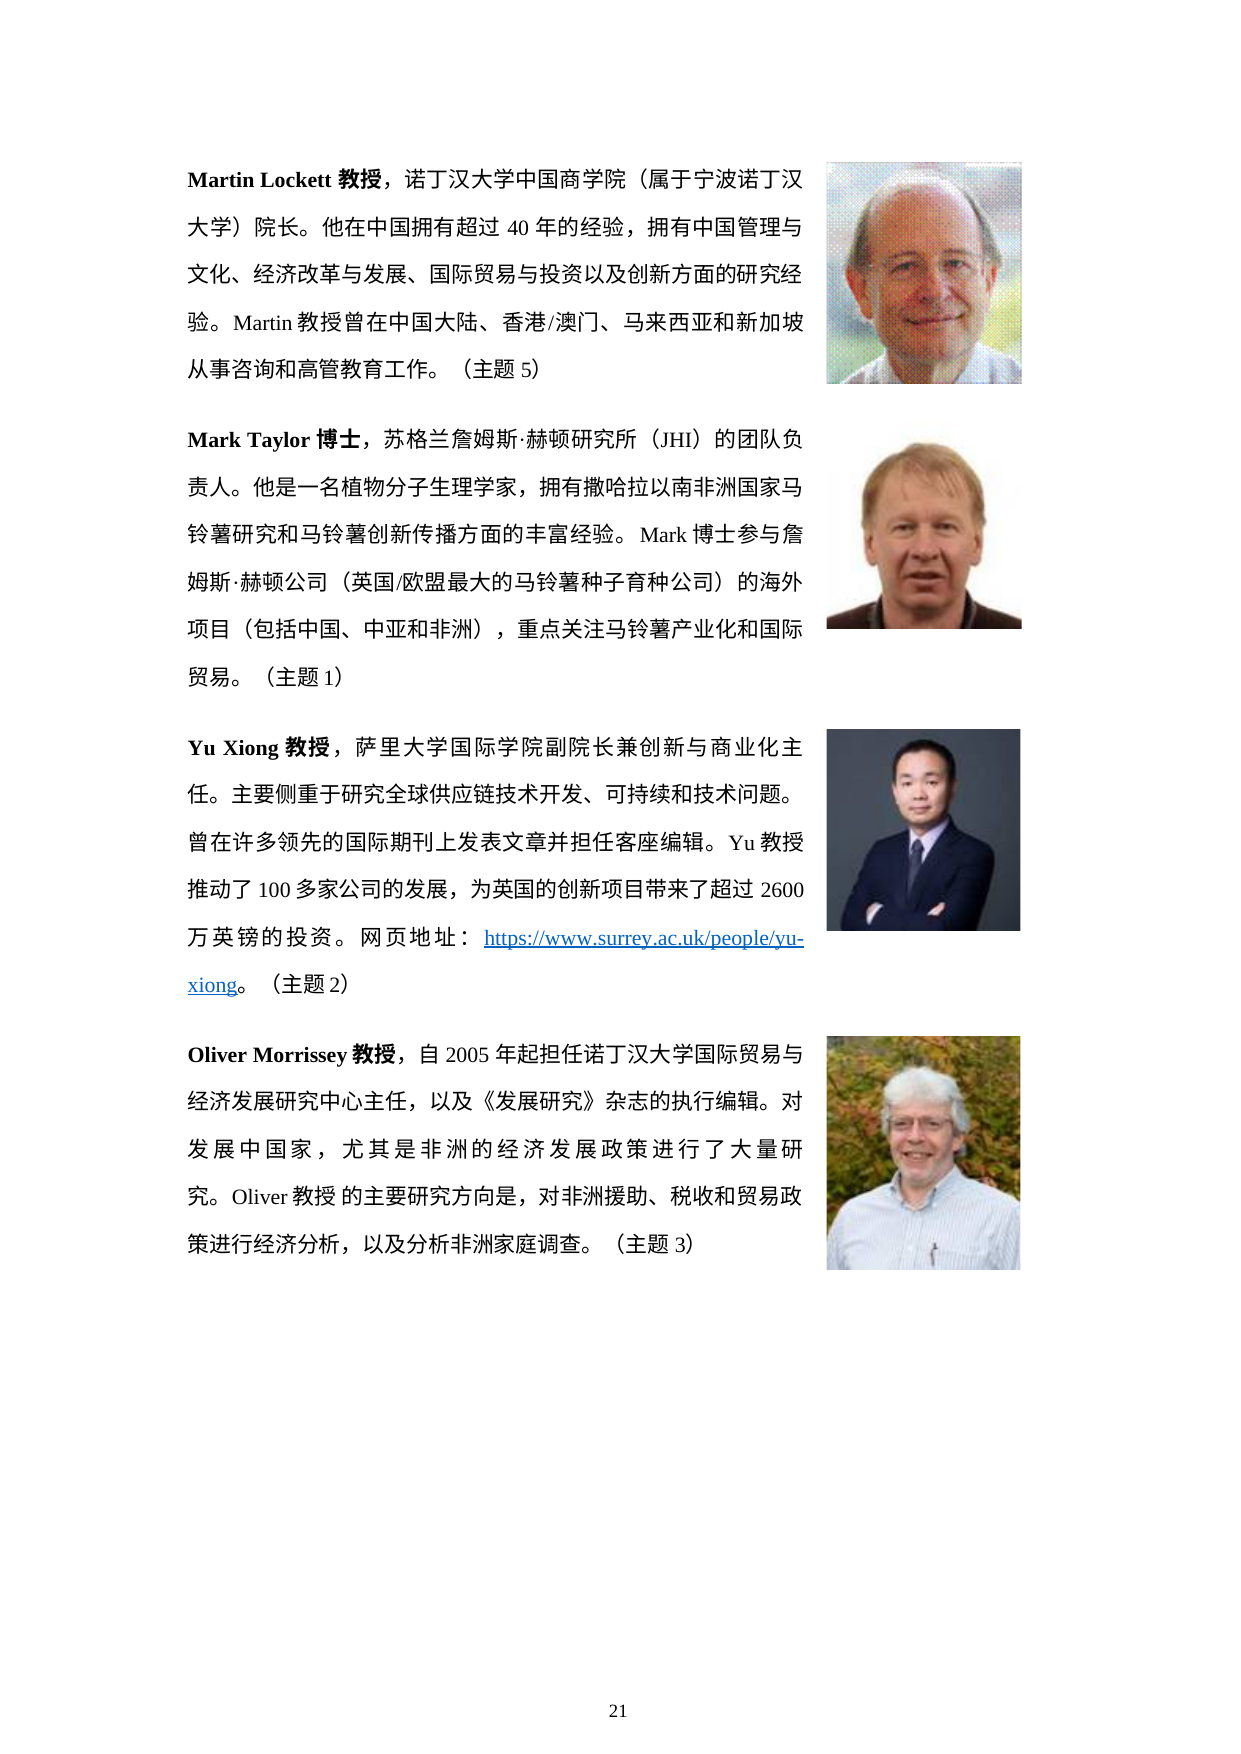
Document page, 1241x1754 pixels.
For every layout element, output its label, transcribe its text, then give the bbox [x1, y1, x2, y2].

table_cell [815, 410, 1041, 717]
picture [826, 162, 1022, 384]
table_cell Yu Xiong教授，萨里大学国际学院副院长兼创新与商业化主任。主要侧重于研究全球供应链技术开发、可持续和技术问题。曾在许多领先的国际期刊上发表文章并担任客座编辑。Yu教授推动了100多家公司的发展，为英国的创新项目带来了超过2600万英镑的投资。网页地址：https://www.surrey.ac.uk/people/yu-xiong。（主题2） [176, 717, 815, 1024]
picture [826, 1036, 1021, 1270]
picture [826, 422, 1022, 629]
table_cell Martin Lockett 教授，诺丁汉大学中国商学院（属于宁波诺丁汉大学）院长。他在中国拥有超过 40 年的经验，拥有中国管理与文化、经济改革与发展、国际贸易与投资以及创新方面的研究经验。Martin教授曾在中国大陆、香港/澳门、马来西亚和新加坡从事咨询和高管教育工作。（主题 5） [176, 150, 815, 410]
table_cell [815, 1024, 1041, 1295]
picture [826, 729, 1021, 931]
table_cell [815, 717, 1041, 1024]
table_cell Oliver Morrissey教授，自 2005 年起担任诺丁汉大学国际贸易与经济发展研究中心主任，以及《发展研究》杂志的执行编辑。对发展中国家，尤其是非洲的经济发展政策进行了大量研究。Oliver教授 的主要研究方向是，对非洲援助、税收和贸易政策进行经济分析，以及分析非洲家庭调查。（主题 3） [176, 1024, 815, 1295]
table_cell Mark Taylor 博士，苏格兰詹姆斯·赫顿研究所（JHI）的团队负责人。他是一名植物分子生理学家，拥有撒哈拉以南非洲国家马铃薯研究和马铃薯创新传播方面的丰富经验。Mark博士参与詹姆斯·赫顿公司（英国/欧盟最大的马铃薯种子育种公司）的海外项目（包括中国、中亚和非洲），重点关注马铃薯产业化和国际贸易。（主题1） [176, 410, 815, 717]
table_cell [815, 150, 1041, 410]
